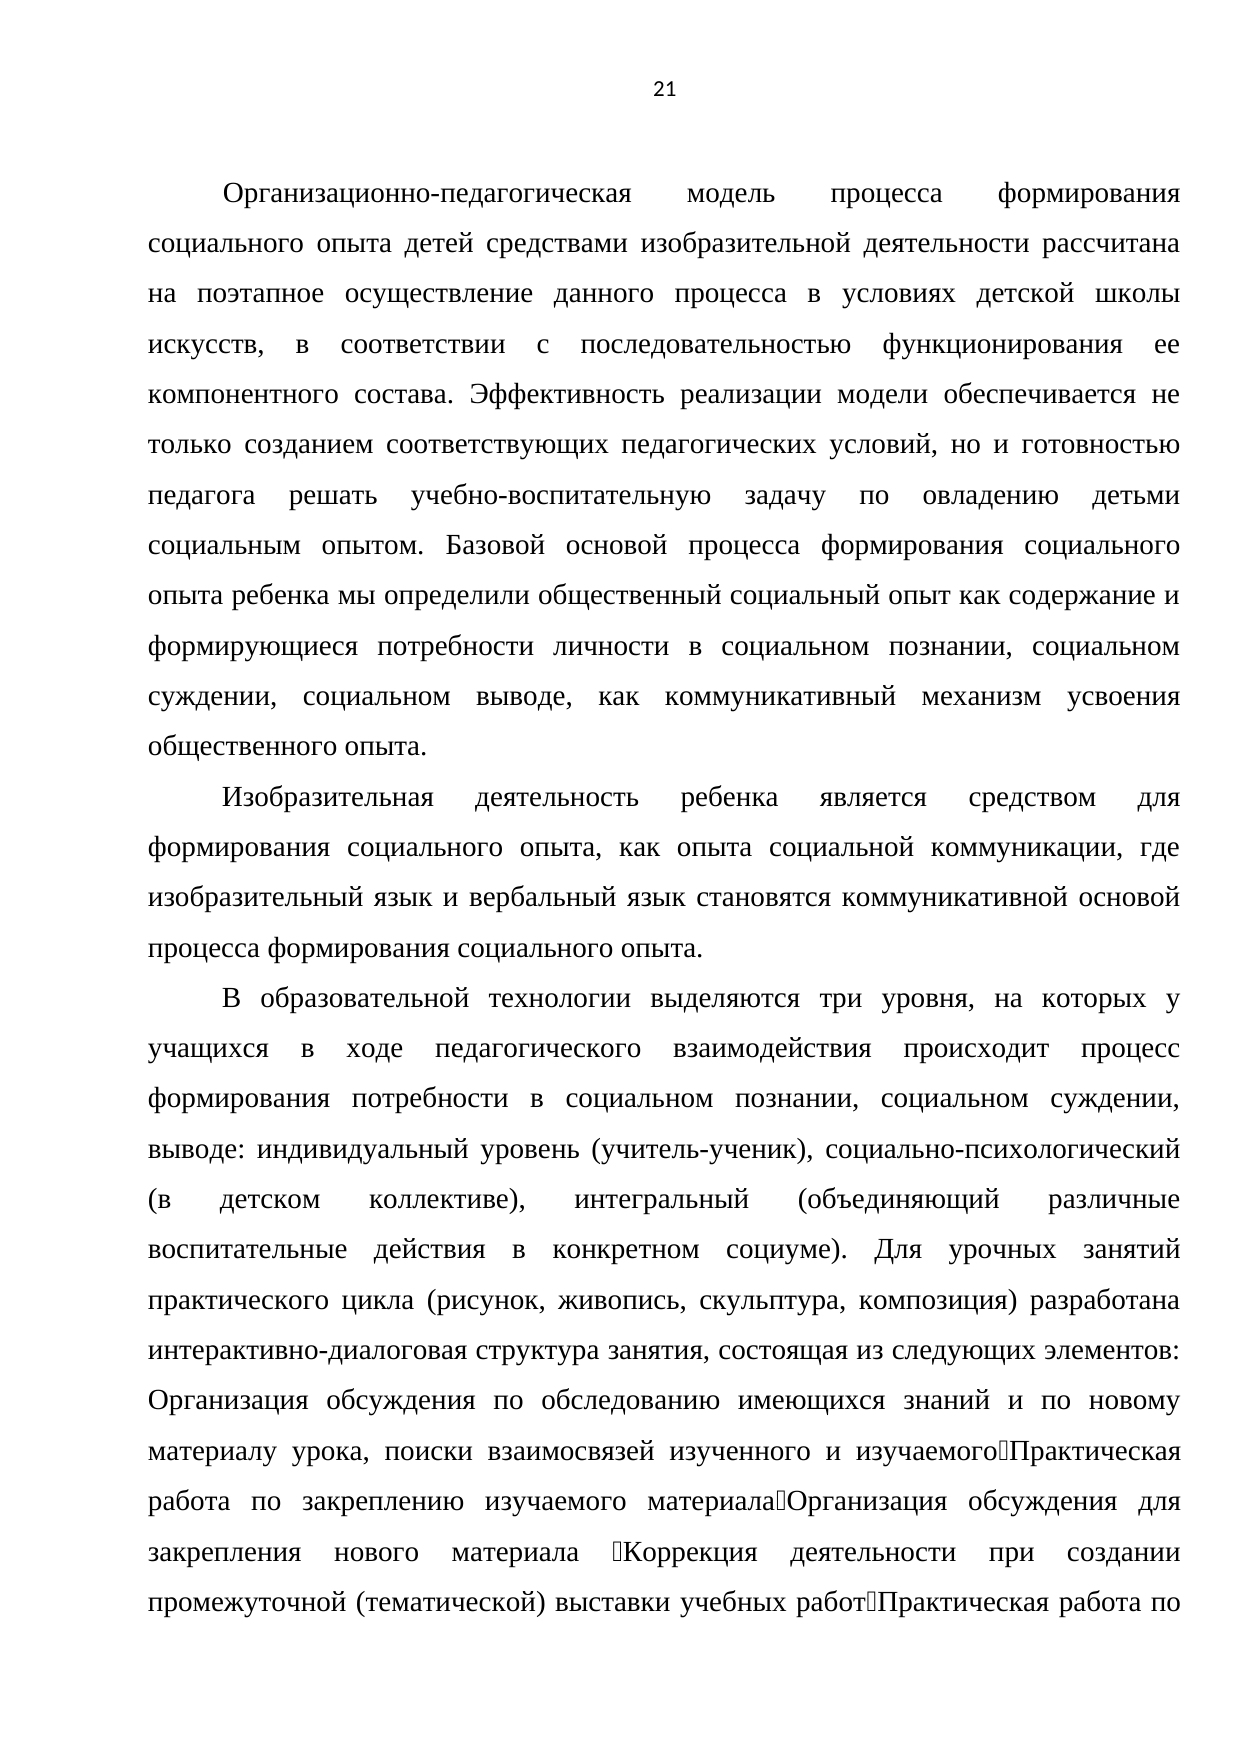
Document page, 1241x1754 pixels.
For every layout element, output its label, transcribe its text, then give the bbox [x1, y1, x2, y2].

text Организационно-педагогическая модель процесса формирования социального опыта детей средствами изобразительной деятельности рассчитана на поэтапное осуществление данного процесса в условиях детской школы искусств, в соответствии с последовательностью функционирования ее компонентного состава. Эффективность реализации модели обеспечивается не только созданием соответствующих педагогических условий, но и готовностью педагога решать учебно-воспитательную задачу по овладению детьми социальным опытом. Базовой основой процесса формирования социального опыта ребенка мы определили общественный социальный опыт как содержание и формирующиеся потребности личности в социальном познании, социальном суждении, социальном выводе, как коммуникативный механизм усвоения общественного опыта. [148, 175, 1181, 762]
text Изобразительная деятельность ребенка является средством для формирования социального опыта, как опыта социальной коммуникации, где изобразительный язык и вербальный язык становятся коммуникативной основой процесса формирования социального опыта. [148, 779, 1181, 963]
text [148, 980, 1181, 1618]
